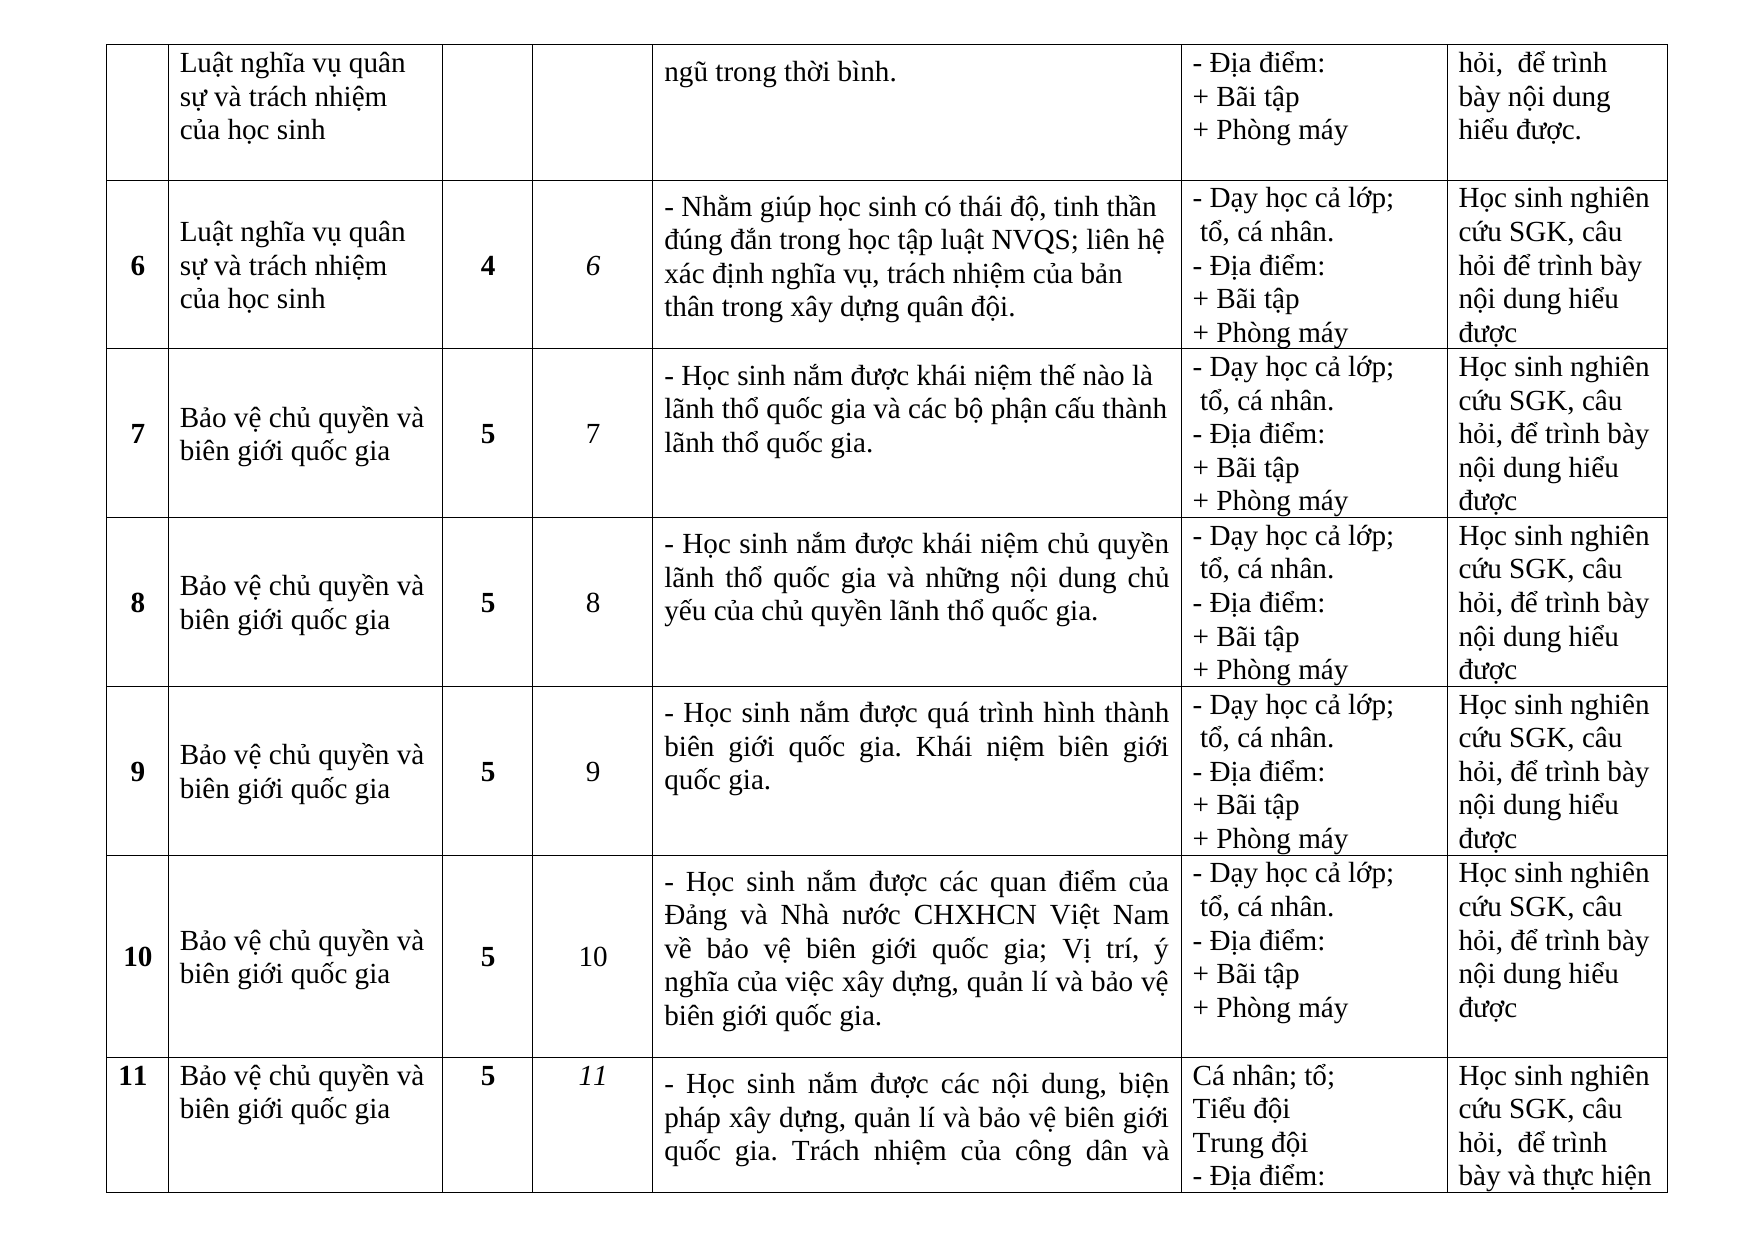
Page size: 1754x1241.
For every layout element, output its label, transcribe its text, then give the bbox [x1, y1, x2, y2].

table_cell 5 [443, 518, 532, 686]
table_cell Học sinh nghiên cứu SGK, câu hỏi, để trình bày nội dung hiểu được [1448, 518, 1667, 686]
table_cell Học sinh nghiên cứu SGK, câu hỏi, để trình bày nội dung hiểu được [1448, 856, 1667, 1057]
table_cell - Học sinh nắm được khái niệm thế nào là lãnh thổ quốc gia và các bộ phận cấu thành lãnh thổ quốc gia. [653, 349, 1181, 517]
table_cell Luật nghĩa vụ quân sự và trách nhiệm của học sinh [169, 181, 442, 348]
table_cell 5 [443, 349, 532, 517]
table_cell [169, 1058, 442, 1192]
table_cell Học sinh nghiên cứu SGK, câu hỏi, để trình bày nội dung hiểu được [1448, 687, 1667, 854]
table_cell 10 [107, 856, 168, 1057]
table_cell 6 [107, 181, 168, 348]
table_cell - Dạy học cả lớp; tổ, cá nhân. - Địa điểm: + Bãi tập + Phòng máy [1182, 856, 1447, 1057]
table_cell - Học sinh nắm được quá trình hình thành biên giới quốc gia. Khái niệm biên giới quốc gia. [653, 687, 1181, 854]
table_cell Bảo vệ chủ quyền và biên giới quốc gia [169, 349, 442, 517]
table_cell - Dạy học cả lớp; tổ, cá nhân. - Địa điểm: + Bãi tập + Phòng máy [1182, 349, 1447, 517]
table_cell - Dạy học cả lớp; tổ, cá nhân. - Địa điểm: + Bãi tập + Phòng máy [1182, 181, 1447, 348]
table_cell 7 [533, 349, 652, 517]
table_cell 11 [107, 1058, 168, 1192]
table_cell 4 [443, 181, 532, 348]
table_cell 5 [443, 687, 532, 854]
table_cell 9 [533, 687, 652, 854]
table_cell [169, 45, 442, 179]
table_cell 11 [533, 1058, 652, 1192]
table_cell Học sinh nghiên cứu SGK, câu hỏi để trình bày nội dung hiểu được [1448, 181, 1667, 348]
table_cell - Dạy học cả lớp; tổ, cá nhân. - Địa điểm: + Bãi tập + Phòng máy [1182, 518, 1447, 686]
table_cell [653, 45, 1181, 179]
table_cell Bảo vệ chủ quyền và biên giới quốc gia [169, 856, 442, 1057]
table_cell 9 [107, 687, 168, 854]
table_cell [1182, 1058, 1447, 1192]
table_cell 5 [533, 45, 652, 179]
table_cell - Dạy học cả lớp; tổ, cá nhân. - Địa điểm: + Bãi tập + Phòng máy [1182, 687, 1447, 854]
table_cell 5 [107, 45, 168, 179]
table_cell 10 [533, 856, 652, 1057]
table_cell 4 [443, 45, 532, 179]
table_cell 8 [107, 518, 168, 686]
table_cell 5 [443, 856, 532, 1057]
table_cell 5 [443, 1058, 532, 1192]
table_cell Bảo vệ chủ quyền và biên giới quốc gia [169, 518, 442, 686]
table_cell Bảo vệ chủ quyền và biên giới quốc gia [169, 687, 442, 854]
table_cell - Học sinh nắm được các quan điểm của Đảng và Nhà nước CHXHCN Việt Nam về bảo vệ biên giới quốc gia; Vị trí, ý nghĩa của việc xây dựng, quản lí và bảo vệ biên giới quốc gia. [653, 856, 1181, 1057]
table_cell - Học sinh nắm được khái niệm chủ quyền lãnh thổ quốc gia và những nội dung chủ yếu của chủ quyền lãnh thổ quốc gia. [653, 518, 1181, 686]
table_cell 6 [533, 181, 652, 348]
table_cell 8 [533, 518, 652, 686]
table_cell 7 [107, 349, 168, 517]
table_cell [653, 1058, 1181, 1192]
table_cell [1448, 1058, 1667, 1192]
table_cell Học sinh nghiên cứu SGK, câu hỏi, để trình bày nội dung hiểu được [1448, 349, 1667, 517]
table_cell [1448, 45, 1667, 179]
table_cell - Nhằm giúp học sinh có thái độ, tinh thần đúng đắn trong học tập luật NVQS; liên hệ xác định nghĩa vụ, trách nhiệm của bản thân trong xây dựng quân đội. [653, 181, 1181, 348]
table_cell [1182, 45, 1447, 179]
